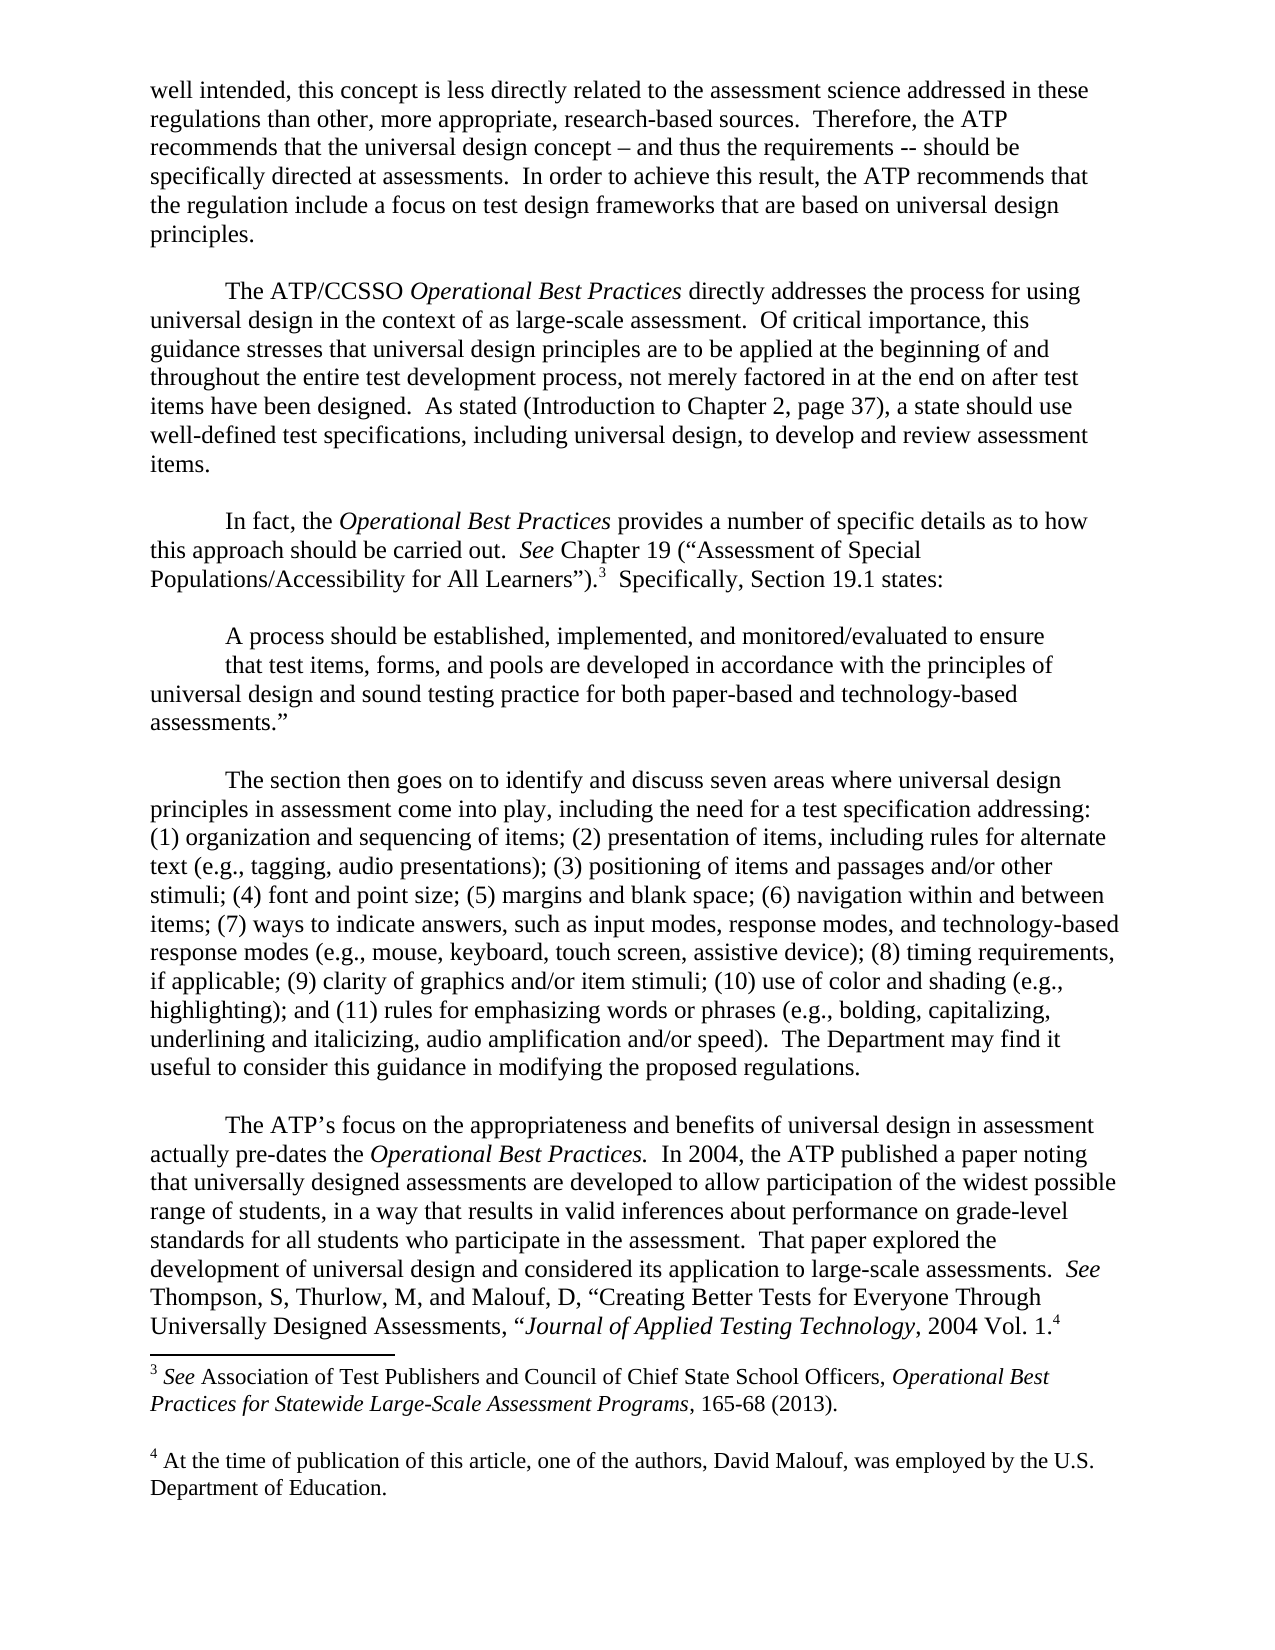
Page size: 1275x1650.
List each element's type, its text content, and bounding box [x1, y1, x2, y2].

text The ATP’s focus on the appropriateness and benefits of universal design in assessment actually pre-dates the Operational Best Practices. In 2004, the ATP published a paper noting that universally designed assessments are developed to allow participation of the widest possible range of students, in a way that results in valid inferences about performance on grade-level standards for all students who participate in the assessment. That paper explored the development of universal design and considered its application to large-scale assessments. See Thompson, S, Thurlow, M, and Malouf, D, “Creating Better Tests for Everyone Through Universally Designed Assessments, “Journal of Applied Testing Technology, 2004 Vol. 1. [150, 1110, 1125, 1340]
text A process should be established, implemented, and monitored/evaluated to ensure [150, 621, 1125, 650]
text The ATP/CCSSO Operational Best Practices directly addresses the process for using universal design in the context of as large-scale assessment. Of critical importance, this guidance stresses that universal design principles are to be applied at the beginning of and throughout the entire test development process, not merely factored in at the end on after test items have been designed. As stated (Introduction to Chapter 2, page 37), a state should use well-defined test specifications, including universal design, to develop and review assessment items. [150, 276, 1125, 477]
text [150, 75, 1125, 247]
text that test items, forms, and pools are developed in accordance with the principles of [150, 650, 1125, 679]
text In fact, the Operational Best Practices provides a number of specific details as to how this approach should be carried out. See Chapter 19 (“Assessment of Special Populations/Accessibility for All Learners”). Specifically, Section 19.1 states: [150, 506, 1125, 592]
text The section then goes on to identify and discuss seven areas where universal design principles in assessment come into play, including the need for a test specification addressing: (1) organization and sequencing of items; (2) presentation of items, including rules for alternate text (e.g., tagging, audio presentations); (3) positioning of items and passages and/or other stimuli; (4) font and point size; (5) margins and blank space; (6) navigation within and between items; (7) ways to indicate answers, such as input modes, response modes, and technology-based response modes (e.g., mouse, keyboard, touch screen, assistive device); (8) timing requirements, if applicable; (9) clarity of graphics and/or item stimuli; (10) use of color and shading (e.g., highlighting); and (11) rules for emphasizing words or phrases (e.g., bolding, capitalizing, underlining and italicizing, audio amplification and/or speed). The Department may find it useful to consider this guidance in modifying the proposed regulations. [150, 765, 1125, 1081]
text universal design and sound testing practice for both paper-based and technology-based assessments.” [150, 679, 1125, 736]
